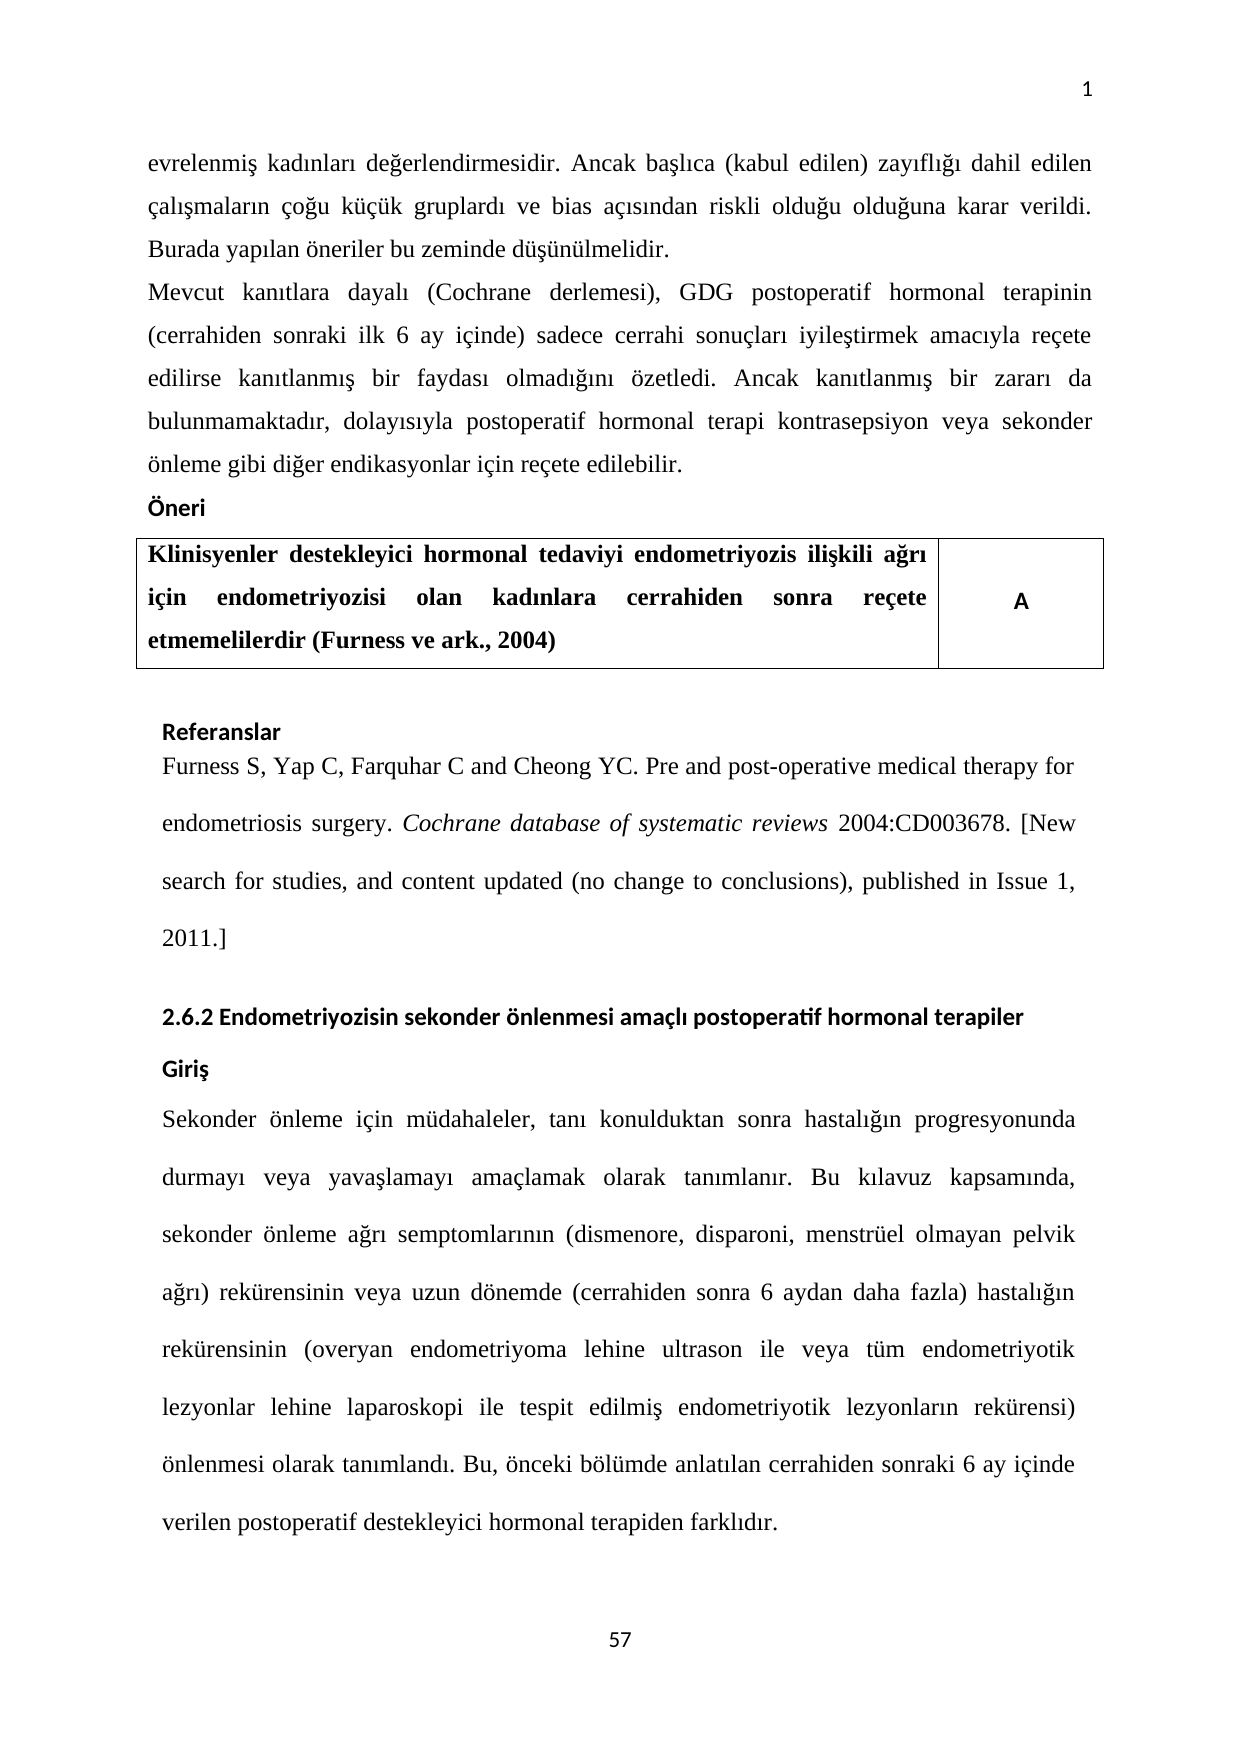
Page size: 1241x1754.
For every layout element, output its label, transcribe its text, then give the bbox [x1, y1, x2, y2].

text Öneri [148, 493, 1093, 523]
text Furness S, Yap C, Farquhar C and Cheong YC. Pre and post-operative medical therapy for endometriosis surgery. Cochrane database of systematic reviews 2004:CD003678. [New search for studies, and content updated (no change to conclusions), published in Issue 1, 2011.] [162, 751, 1076, 952]
table_header A [939, 539, 1103, 667]
text Giriş [162, 1053, 1076, 1083]
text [148, 148, 1093, 263]
text Referanslar [162, 716, 1093, 746]
table_header Klinisyenler destekleyici hormonal tedaviyi endometriyozis ilişkili ağrı için endometriyozisi olan kadınlara cerrahiden sonra reçete etmemelilerdir (Furness ve ark., 2004) [137, 539, 938, 667]
text Sekonder önleme için müdahaleler, tanı konulduktan sonra hastalığın progresyonunda durmayı veya yavaşlamayı amaçlamak olarak tanımlanır. Bu kılavuz kapsamında, sekonder önleme ağrı semptomlarının (dismenore, disparoni, menstrüel olmayan pelvik ağrı) rekürensinin veya uzun dönemde (cerrahiden sonra 6 aydan daha fazla) hastalığın rekürensinin (overyan endometriyoma lehine ultrason ile veya tüm endometriyotik lezyonlar lehine laparoskopi ile tespit edilmiş endometriyotik lezyonların rekürensi) önlenmesi olarak tanımlandı. Bu, önceki bölümde anlatılan cerrahiden sonraki 6 ay içinde verilen postoperatif destekleyici hormonal terapiden farklıdır. [162, 1104, 1076, 1536]
text Mevcut kanıtlara dayalı (Cochrane derlemesi), GDG postoperatif hormonal terapinin (cerrahiden sonraki ilk 6 ay içinde) sadece cerrahi sonuçları iyileştirmek amacıyla reçete edilirse kanıtlanmış bir faydası olmadığını özetledi. Ancak kanıtlanmış bir zararı da bulunmamaktadır, dolayısıyla postoperatif hormonal terapi kontrasepsiyon veya sekonder önleme gibi diğer endikasyonlar için reçete edilebilir. [148, 277, 1093, 478]
text 2.6.2 Endometriyozisin sekonder önlenmesi amaçlı postoperatif hormonal terapiler [162, 1002, 1076, 1032]
